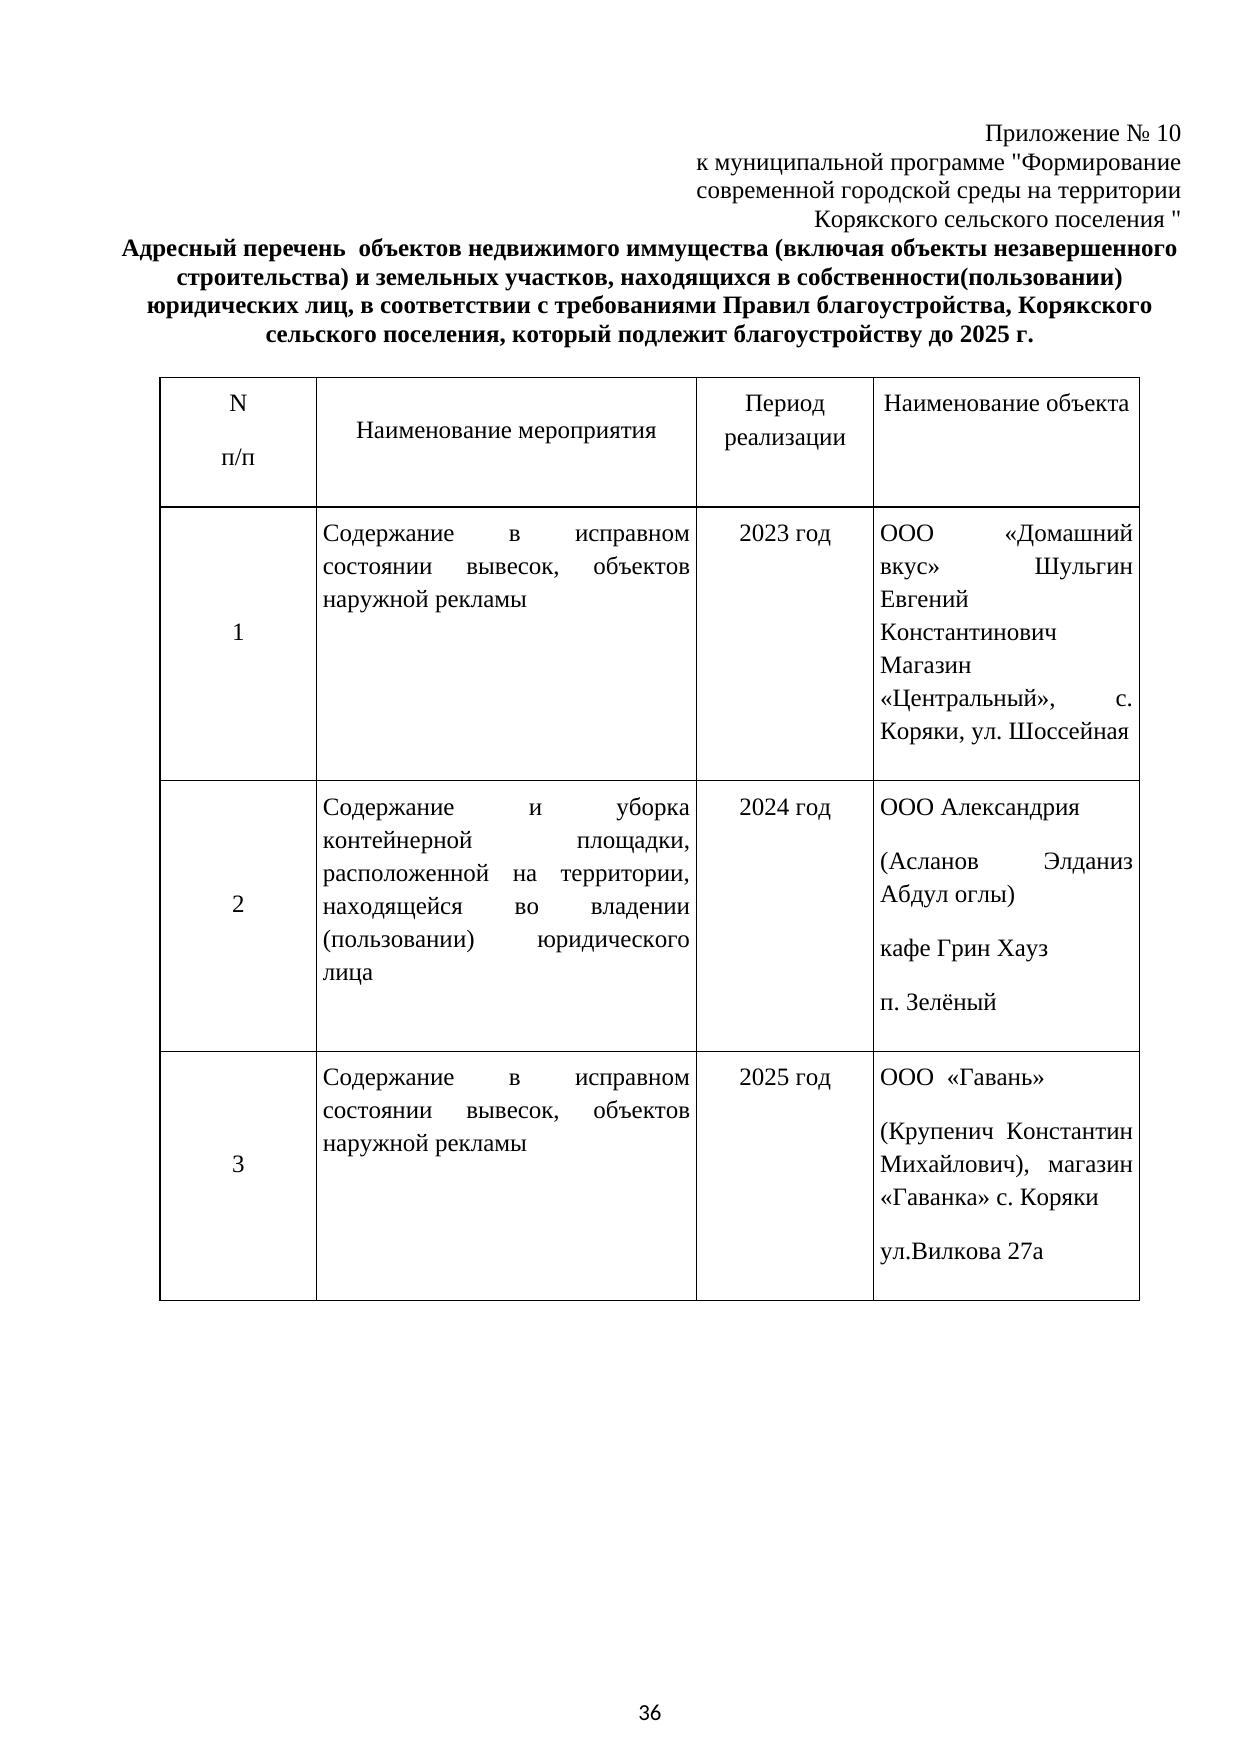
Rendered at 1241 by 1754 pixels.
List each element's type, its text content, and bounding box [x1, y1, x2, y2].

text Адресный перечень объектов недвижимого иммущества (включая объекты незавершенного строительства) и земельных участков, находящихся в собственности(пользовании) юридических лиц, в соответствии с требованиями Правил благоустройства, Корякского сельского поселения, который подлежит благоустройству до 2025 г. [118, 233, 1181, 348]
table_cell 2025 год [697, 1052, 873, 1300]
table_cell Содержание и уборка контейнерной площадки, расположенной на территории, находящейся во владении (пользовании) юридического лица [317, 781, 696, 1051]
table_cell Содержание в исправном состоянии вывесок, объектов наружной рекламы [317, 1052, 696, 1300]
table_header N п/п [161, 378, 316, 506]
table_header Наименование объекта [874, 378, 1139, 506]
table_cell 2024 год [697, 781, 873, 1051]
text Корякского сельского поселения " [118, 204, 1181, 233]
text современной городской среды на территории [118, 176, 1181, 204]
text Приложение № 10 [118, 118, 1181, 147]
table_cell Содержание в исправном состоянии вывесок, объектов наружной рекламы [317, 508, 696, 780]
table_cell 2023 год [697, 508, 873, 780]
table_cell ООО «Домашний вкус» Шульгин Евгений Константинович Магазин «Центральный», с. Коряки, ул. Шоссейная [874, 508, 1139, 780]
table_cell 3 [161, 1052, 316, 1300]
table_cell ООО «Гавань» (Крупенич Константин Михайлович), магазин «Гаванка» с. Коряки ул.Вилкова 27а [874, 1052, 1139, 1300]
table_cell 2 [161, 781, 316, 1051]
table_header Период реализации [697, 378, 873, 506]
table_cell ООО Александрия (Асланов Элданиз Абдул оглы) кафе Грин Хауз п. Зелёный [874, 781, 1139, 1051]
text к муниципальной программе "Формирование [118, 147, 1181, 176]
table_cell 1 [161, 508, 316, 780]
table_header Наименование мероприятия [317, 378, 696, 506]
